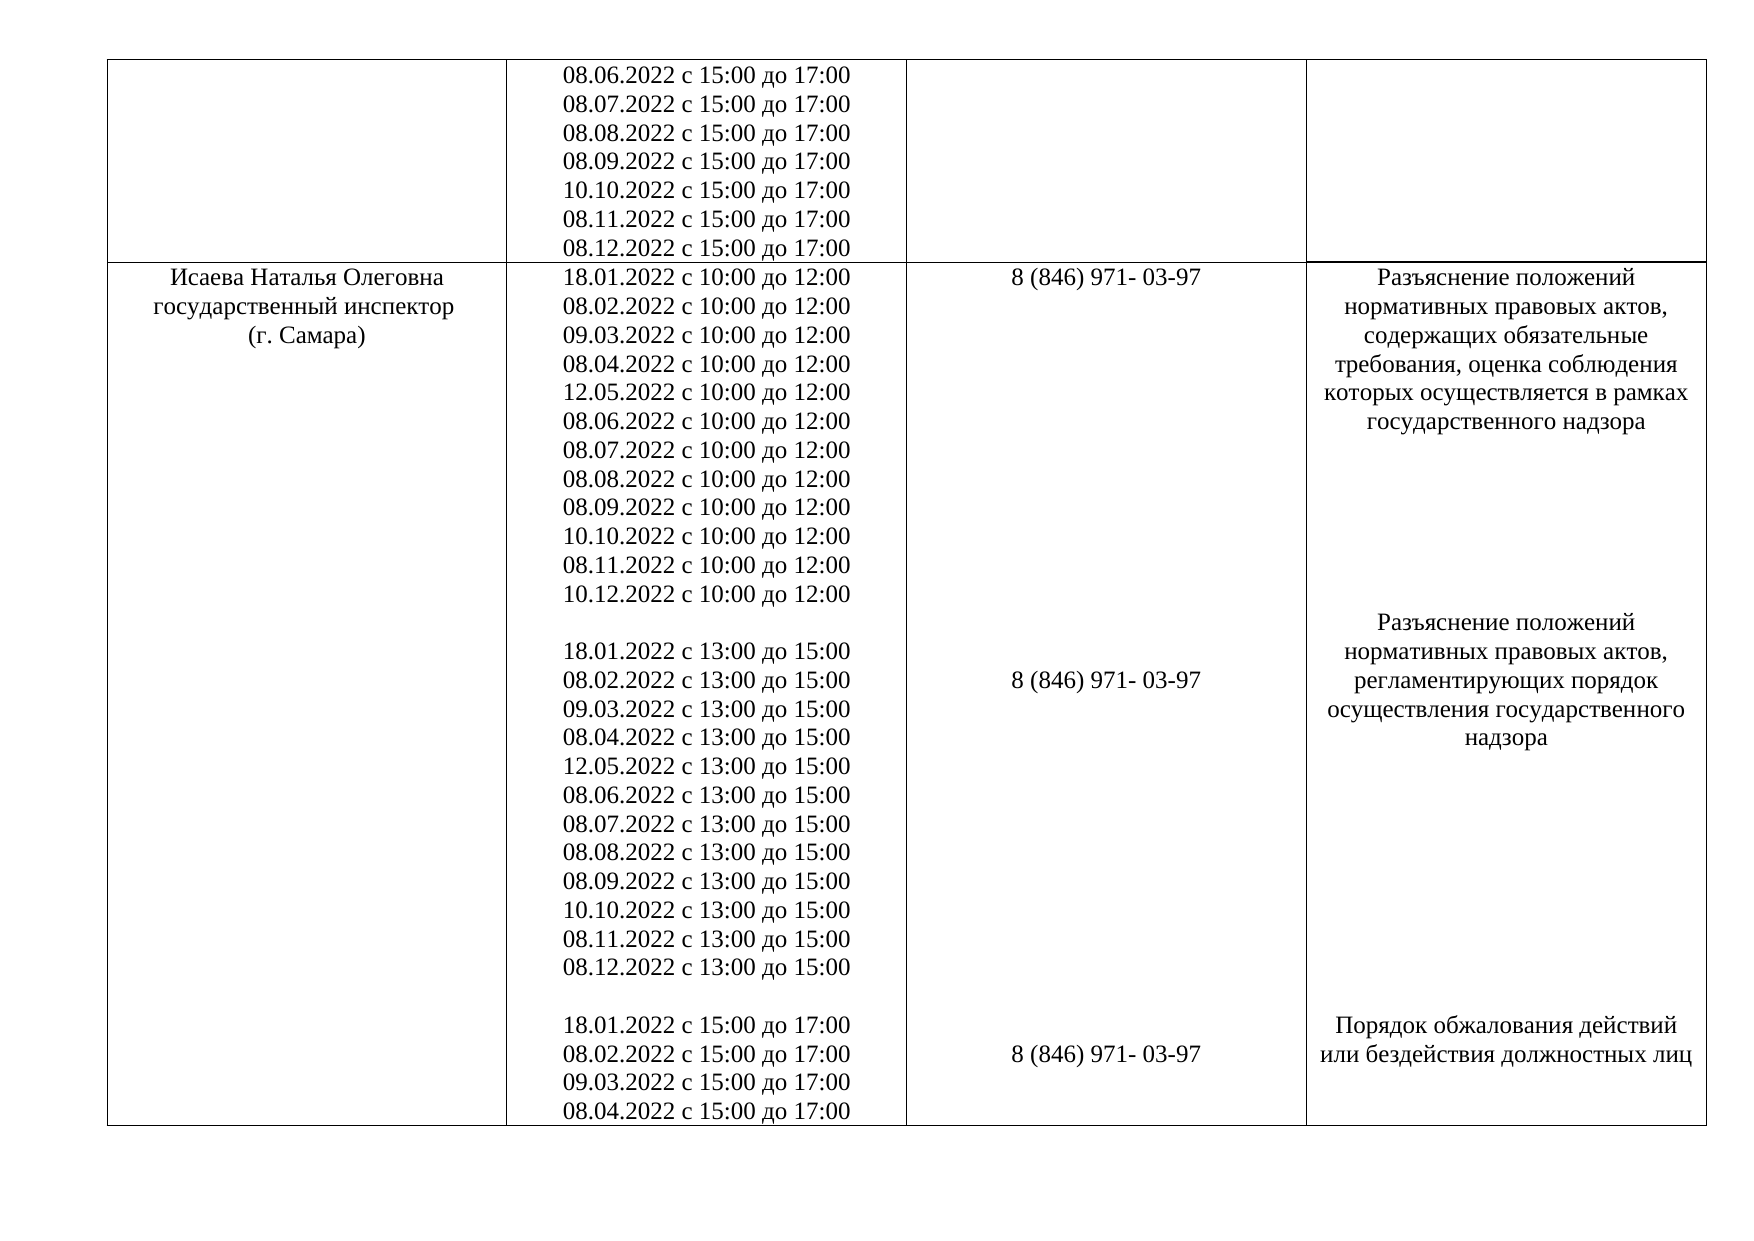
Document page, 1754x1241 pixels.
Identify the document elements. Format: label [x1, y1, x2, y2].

table_cell [1307, 263, 1706, 1125]
table_cell [108, 60, 506, 261]
table_cell [907, 60, 1306, 261]
table_cell [907, 263, 1306, 1125]
table_cell [1307, 60, 1706, 261]
table_cell [108, 263, 506, 1125]
table_cell [507, 263, 906, 1125]
table_cell [507, 60, 906, 261]
